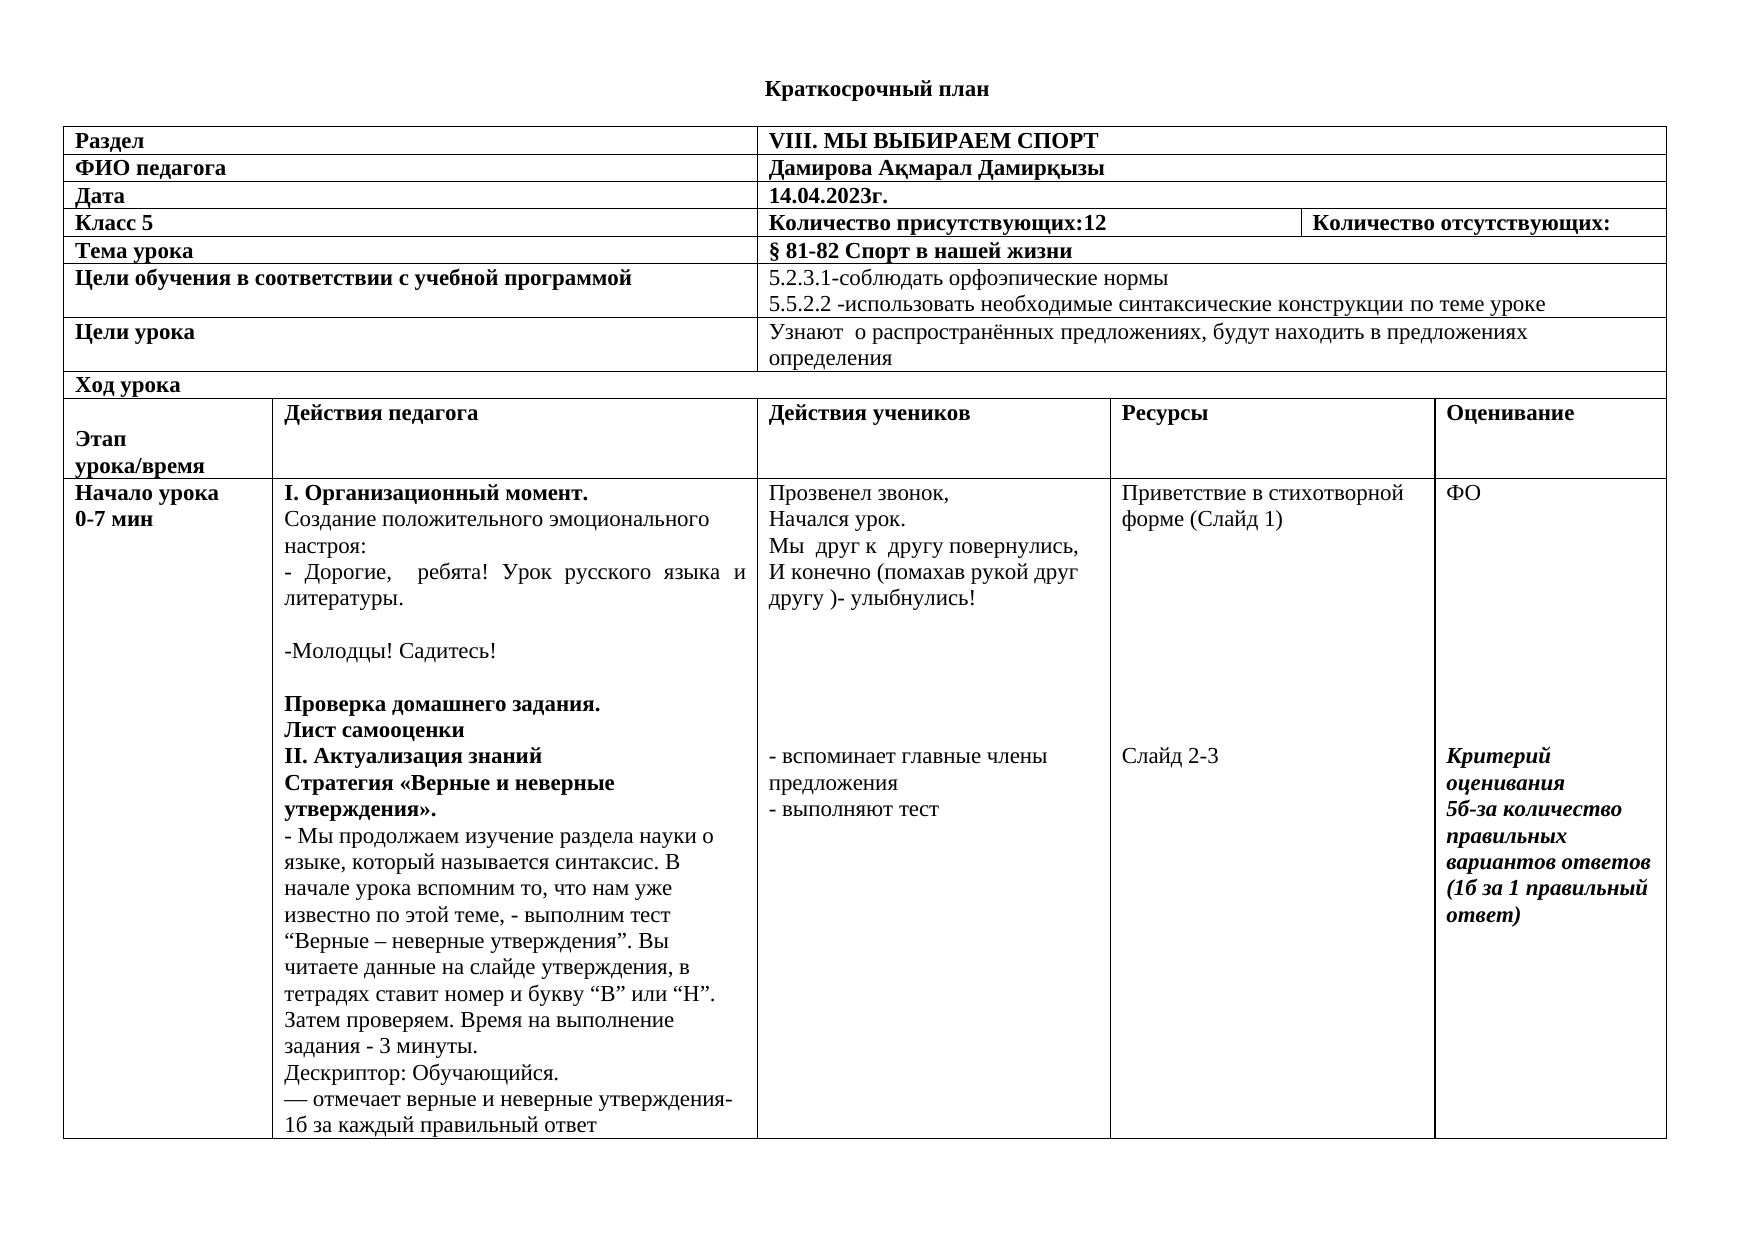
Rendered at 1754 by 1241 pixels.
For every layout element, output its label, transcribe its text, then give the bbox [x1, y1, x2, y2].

table_cell Ресурсы [1111, 399, 1434, 478]
table_cell Тема урока [64, 237, 757, 263]
table_cell Прозвенел звонок, Начался урок. Мы друг к другу повернулись, И конечно (помахав рукой друг другу )- улыбнулись! - вспоминает главные члены предложения - выполняют тест [758, 479, 1110, 1138]
table_cell 14.04.2023г. [758, 182, 1666, 208]
table_cell Оценивание [1436, 399, 1666, 478]
table_cell Количество присутствующих:12 [758, 209, 1301, 236]
table_cell Дамирова Ақмарал Дамирқызы [758, 155, 1666, 181]
table_cell ФО Критерий оценивания 5б-за количество правильных вариантов ответов (1б за 1 правильный ответ) [1436, 479, 1666, 1138]
table_cell Узнают о распространённых предложениях, будут находить в предложениях определения [758, 318, 1666, 371]
table_cell 5.2.3.1-соблюдать орфоэпические нормы 5.5.2.2 -использовать необходимые синтаксические конструкции по теме уроке [758, 264, 1666, 317]
table_cell Ход урока [64, 372, 1666, 398]
table_cell Действия учеников [758, 399, 1110, 478]
table_cell Действия педагога [273, 399, 757, 478]
text Краткосрочный план [75, 75, 1679, 101]
table_cell Цели обучения в соответствии с учебной программой [64, 264, 757, 317]
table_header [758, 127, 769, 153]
table_cell Дата [64, 182, 757, 208]
table_cell Начало урока 0-7 мин [64, 479, 272, 1138]
table_cell Этап урока/время [64, 399, 272, 478]
table_cell Цели урока [64, 318, 757, 371]
table_cell Количество отсутствующих: [1302, 209, 1666, 236]
table_cell § 81-82 Спорт в нашей жизни [758, 237, 1666, 263]
table_cell I. Организационный момент. Создание положительного эмоционального настроя: - Дорогие, ребята! Урок русского языка и литературы. -Молодцы! Садитесь! Проверка домашнего задания. Лист самооценки II. Актуализация знаний Стратегия «Верные и неверные утверждения». - Мы продолжаем изучение раздела науки о языке, который называется синтаксис. В начале урока вспомним то, что нам уже известно по этой теме, - выполним тест “Верные – неверные утверждения”. Вы читаете данные на слайде утверждения, в тетрадях ставит номер и букву “В” или “Н”. Затем проверяем. Время на выполнение задания - 3 минуты. Дескриптор: Обучающийся. — отмечает верные и неверные утверждения-1б за каждый правильный ответ [273, 479, 757, 1138]
table_cell ФИО педагога [64, 155, 757, 181]
table_cell Класс 5 [64, 209, 757, 236]
table_cell Приветствие в стихотворной форме (Слайд 1) Слайд 2-3 [1111, 479, 1434, 1138]
table_header VIII. МЫ ВЫБИРАЕМ СПОРТ [823, 127, 1666, 153]
table_header Раздел [64, 127, 757, 153]
